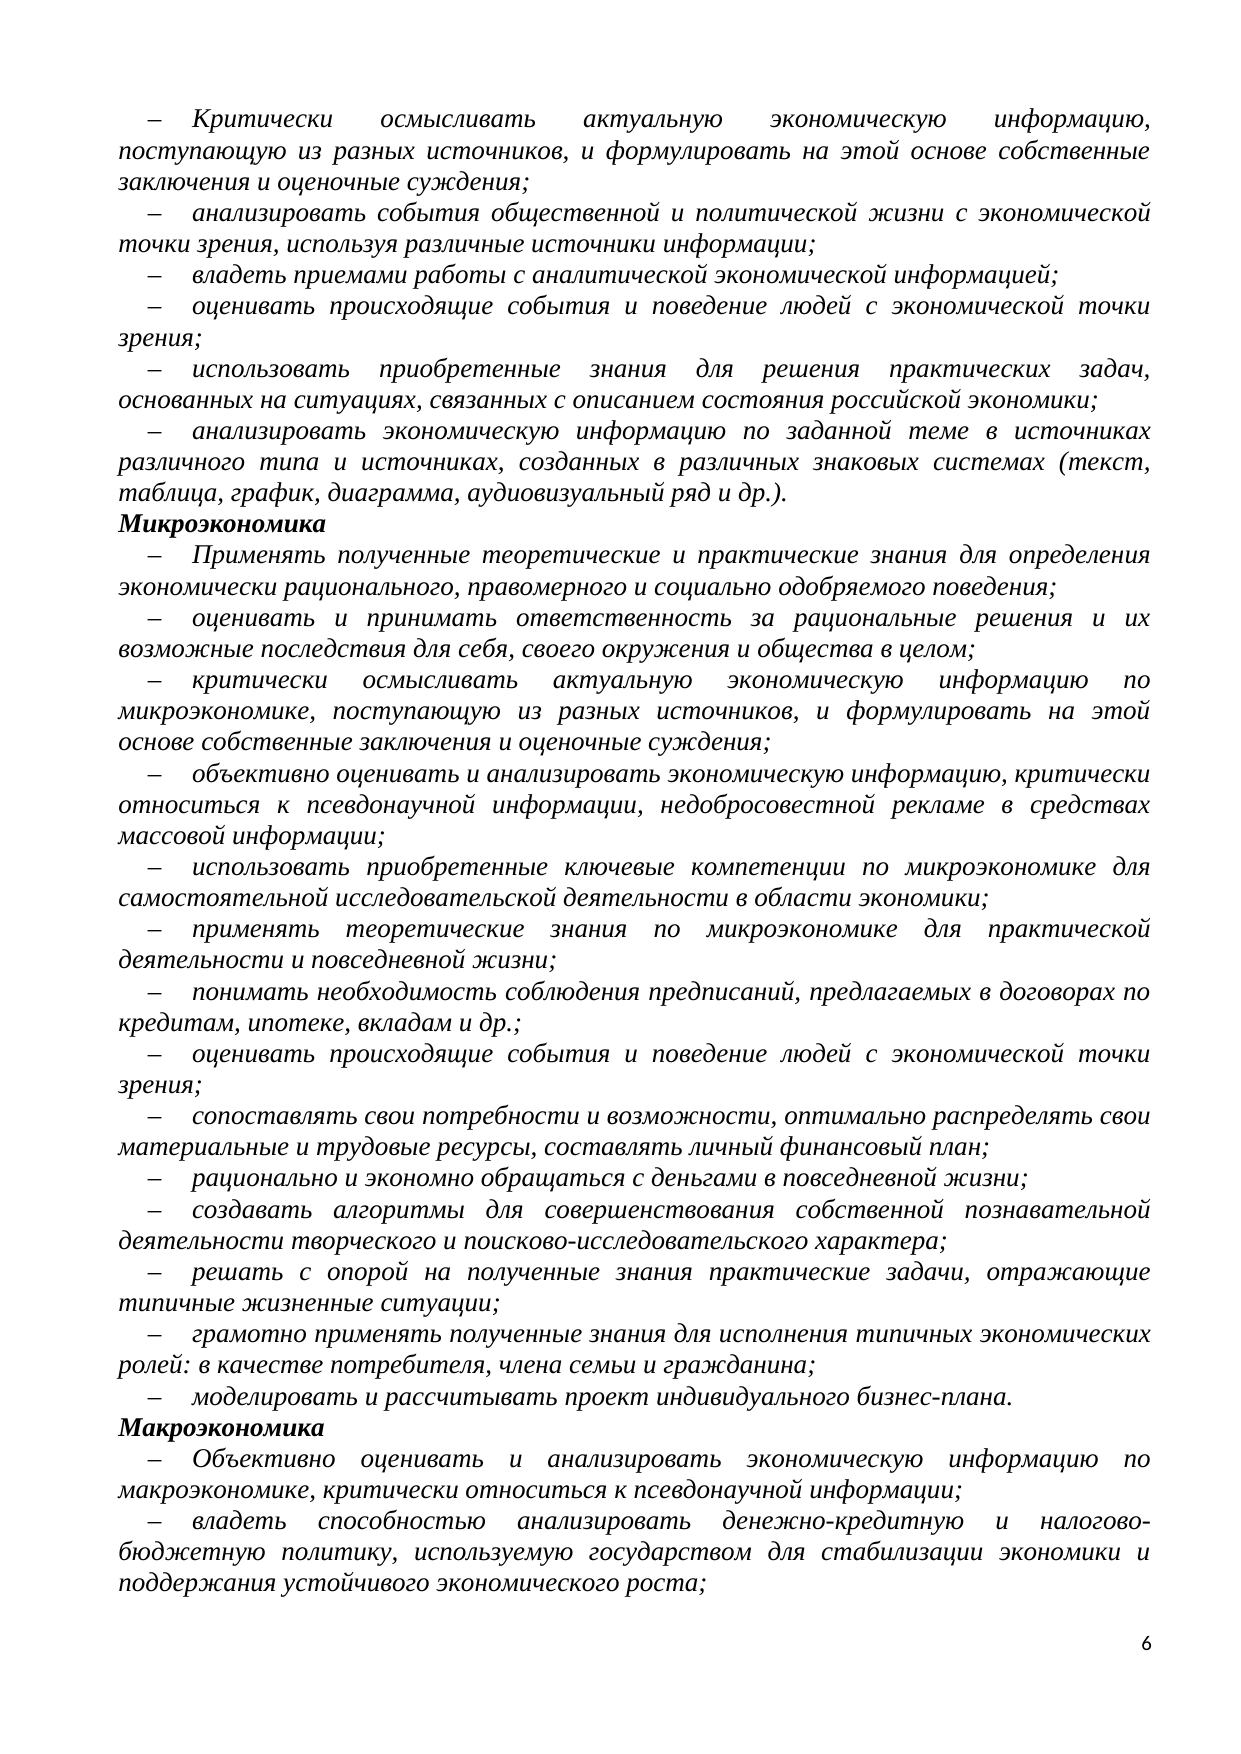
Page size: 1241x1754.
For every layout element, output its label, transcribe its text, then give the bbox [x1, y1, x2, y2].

text критически осмысливать актуальную экономическую информацию по микроэкономике, поступающую из разных источников, и формулировать на этой основе собственные заключения и оценочные суждения; [118, 663, 1152, 757]
text рационально и экономно обращаться с деньгами в повседневной жизни; [118, 1162, 1152, 1193]
text Микроэкономика [118, 507, 1152, 539]
text моделировать и рассчитывать проект индивидуального бизнес-плана. [118, 1379, 1152, 1411]
text Макроэкономика [118, 1411, 1152, 1442]
text грамотно применять полученные знания для исполнения типичных экономических ролей: в качестве потребителя, члена семьи и гражданина; [118, 1317, 1152, 1379]
text Критически осмысливать актуальную экономическую информацию, поступающую из разных источников, и формулировать на этой основе собственные заключения и оценочные суждения; [118, 103, 1152, 196]
text создавать алгоритмы для совершенствования собственной познавательной деятельности творческого и поисково-исследовательского характера; [118, 1193, 1152, 1255]
text использовать приобретенные ключевые компетенции по микроэкономике для самостоятельной исследовательской деятельности в области экономики; [118, 850, 1152, 912]
text объективно оценивать и анализировать экономическую информацию, критически относиться к псевдонаучной информации, недобросовестной рекламе в средствах массовой информации; [118, 757, 1152, 850]
text сопоставлять свои потребности и возможности, оптимально распределять свои материальные и трудовые ресурсы, составлять личный финансовый план; [118, 1099, 1152, 1162]
text применять теоретические знания по микроэкономике для практической деятельности и повседневной жизни; [118, 912, 1152, 975]
text решать с опорой на полученные знания практические задачи, отражающие типичные жизненные ситуации; [118, 1255, 1152, 1317]
text владеть способностью анализировать денежно-кредитную и налогово-бюджетную политику, используемую государством для стабилизации экономики и поддержания устойчивого экономического роста; [118, 1504, 1152, 1598]
text использовать приобретенные знания для решения практических задач, основанных на ситуациях, связанных с описанием состояния российской экономики; [118, 352, 1152, 414]
text оценивать происходящие события и поведение людей с экономической точки зрения; [118, 289, 1152, 352]
text владеть приемами работы с аналитической экономической информацией; [118, 258, 1152, 289]
text понимать необходимость соблюдения предписаний, предлагаемых в договорах по кредитам, ипотеке, вкладам и др.; [118, 975, 1152, 1037]
text Объективно оценивать и анализировать экономическую информацию по макроэкономике, критически относиться к псевдонаучной информации; [118, 1442, 1152, 1504]
text оценивать и принимать ответственность за рациональные решения и их возможные последствия для себя, своего окружения и общества в целом; [118, 601, 1152, 663]
text анализировать экономическую информацию по заданной теме в источниках различного типа и источниках, созданных в различных знаковых системах (текст, таблица, график, диаграмма, аудиовизуальный ряд и др.). [118, 414, 1152, 507]
text оценивать происходящие события и поведение людей с экономической точки зрения; [118, 1037, 1152, 1099]
text Применять полученные теоретические и практические знания для определения экономически рационального, правомерного и социально одобряемого поведения; [118, 539, 1152, 601]
text анализировать события общественной и политической жизни с экономической точки зрения, используя различные источники информации; [118, 196, 1152, 258]
